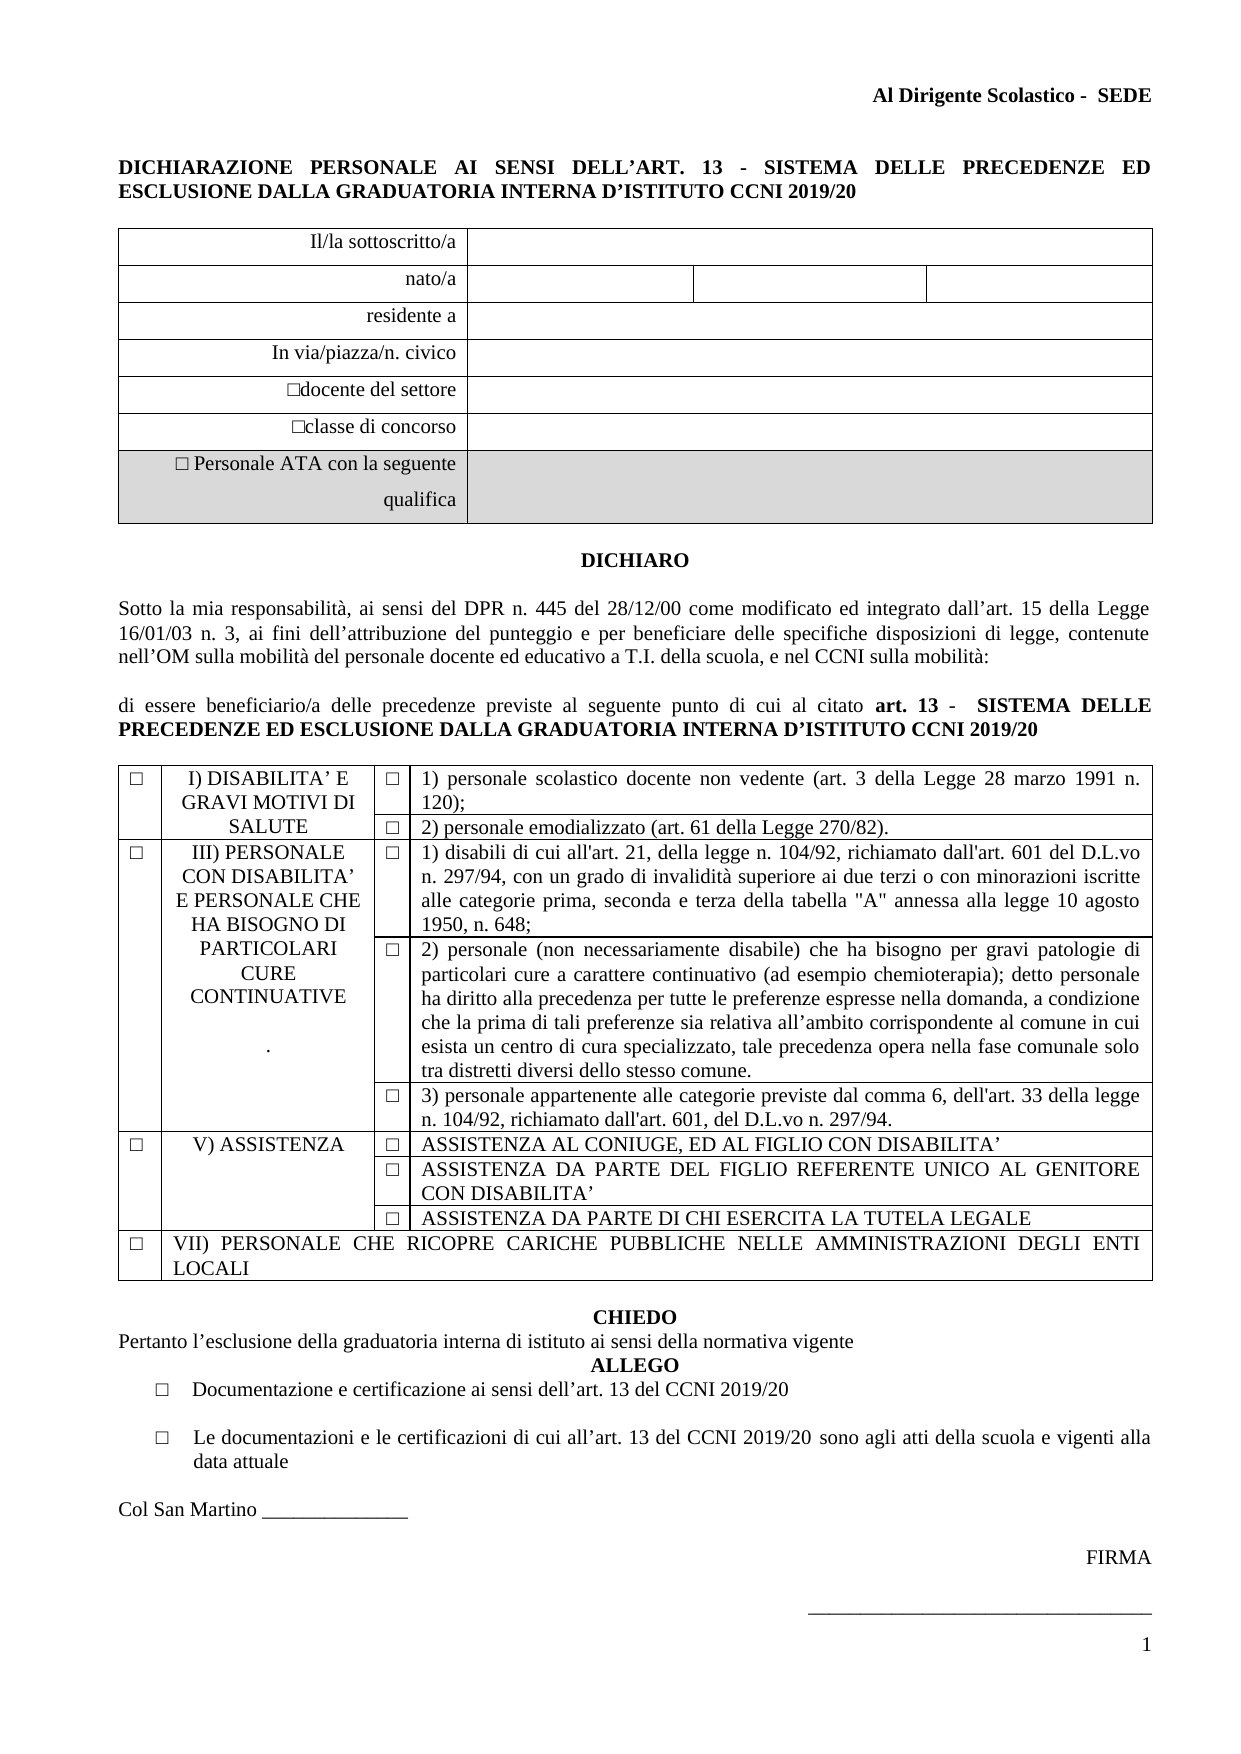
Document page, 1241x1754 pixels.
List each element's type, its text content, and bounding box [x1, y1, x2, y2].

text _________________________________ [118, 1593, 1152, 1617]
table_cell [927, 266, 1152, 302]
table_cell □ [375, 815, 409, 839]
table_header [468, 229, 1152, 264]
table_cell □ [119, 1132, 161, 1230]
text DICHIARO [118, 548, 1152, 572]
table_cell ASSISTENZA AL CONIUGE, ED AL FIGLIO CON DISABILITA’ [411, 1132, 1152, 1156]
text Pertanto l’esclusione della graduatoria interna di istituto ai sensi della normativa vigente [118, 1329, 1152, 1353]
text Al Dirigente Scolastico - SEDE [118, 83, 1152, 107]
text Sotto la mia responsabilità, ai sensi del DPR n. 445 del 28/12/00 come modificato ed integrato dall’art. 15 della Legge 16/01/03 n. 3, ai fini dell’attribuzione del punteggio e per beneficiare delle specifiche disposizioni di legge, contenute nell’OM sulla mobilità del personale docente ed educativo a T.I. della scuola, e nel CCNI sulla mobilità: [118, 596, 1152, 668]
table_cell [468, 377, 1152, 413]
table_header □ [375, 766, 409, 814]
table_cell VII) PERSONALE CHE RICOPRE CARICHE PUBBLICHE NELLE AMMINISTRAZIONI DEGLI ENTI LOCALI [162, 1231, 1152, 1279]
table_header Il/la sottoscritto/a [119, 229, 467, 264]
table_cell ASSISTENZA DA PARTE DEL FIGLIO REFERENTE UNICO AL GENITORE CON DISABILITA’ [411, 1157, 1152, 1205]
text di essere beneficiario/a delle precedenze previste al seguente punto di cui al citato art. 13 - SISTEMA DELLE PRECEDENZE ED ESCLUSIONE DALLA GRADUATORIA INTERNA D’ISTITUTO CCNI 2019/20 [118, 693, 1152, 741]
table_cell □ [375, 938, 409, 1082]
table_cell □ [375, 1157, 409, 1205]
table_cell □classe di concorso [119, 414, 467, 450]
table_cell □docente del settore [119, 377, 467, 413]
text FIRMA [118, 1545, 1152, 1569]
table_cell 2) personale emodializzato (art. 61 della Legge 270/82). [411, 815, 1152, 839]
table_cell □ [375, 1206, 409, 1230]
table_cell [468, 414, 1152, 450]
table_cell III) PERSONALE CON DISABILITA’ E PERSONALE CHE HA BISOGNO DI PARTICOLARI CURE CONTINUATIVE . [162, 840, 374, 1131]
table_cell □ [119, 840, 161, 1131]
table_header I) DISABILITA’ E GRAVI MOTIVI DI SALUTE [162, 766, 374, 839]
table_cell [468, 340, 1152, 376]
table_cell nato/a [119, 266, 467, 302]
table_cell □ [375, 840, 409, 936]
table_header □ [119, 766, 161, 839]
table_cell □ [119, 1231, 161, 1279]
table_cell □ Personale ATA con la seguente qualifica [119, 451, 467, 523]
text CHIEDO [118, 1304, 1152, 1329]
table_cell [468, 303, 1152, 339]
table_cell [468, 451, 1152, 523]
text DICHIARAZIONE PERSONALE AI SENSI DELL’ART. 13 - SISTEMA DELLE PRECEDENZE ED ESCLUSIONE DALLA GRADUATORIA INTERNA D’ISTITUTO CCNI 2019/20 [118, 155, 1152, 203]
table_cell [694, 266, 926, 302]
table_cell [468, 266, 693, 302]
table_cell residente a [119, 303, 467, 339]
table_cell □ [375, 1083, 409, 1131]
table_cell 3) personale appartenente alle categorie previste dal comma 6, dell'art. 33 della legge n. 104/92, richiamato dall'art. 601, del D.L.vo n. 297/94. [411, 1083, 1152, 1131]
list Le documentazioni e le certificazioni di cui all’art. 13 del CCNI 2019/20 sono agli atti della scuola e vigenti alla data attuale [156, 1425, 1152, 1473]
text □ Documentazione e certificazione ai sensi dell’art. 13 del CCNI 2019/20 [118, 1377, 1152, 1401]
table_cell 1) disabili di cui all'art. 21, della legge n. 104/92, richiamato dall'art. 601 del D.L.vo n. 297/94, con un grado di invalidità superiore ai due terzi o con minorazioni iscritte alle categorie prima, seconda e terza della tabella "A" annessa alla legge 10 agosto 1950, n. 648; [411, 840, 1152, 936]
table_cell ASSISTENZA DA PARTE DI CHI ESERCITA LA TUTELA LEGALE [411, 1206, 1152, 1230]
table_cell 2) personale (non necessariamente disabile) che ha bisogno per gravi patologie di particolari cure a carattere continuativo (ad esempio chemioterapia); detto personale ha diritto alla precedenza per tutte le preferenze espresse nella domanda, a condizione che la prima di tali preferenze sia relativa all’ambito corrispondente al comune in cui esista un centro di cura specializzato, tale precedenza opera nella fase comunale solo tra distretti diversi dello stesso comune. [411, 938, 1152, 1082]
table_header 1) personale scolastico docente non vedente (art. 3 della Legge 28 marzo 1991 n. 120); [411, 766, 1152, 814]
text ALLEGO [118, 1353, 1152, 1377]
table_cell V) ASSISTENZA [162, 1132, 374, 1230]
text Col San Martino ______________ [118, 1497, 1152, 1521]
table_cell In via/piazza/n. civico [119, 340, 467, 376]
table_cell □ [375, 1132, 409, 1156]
